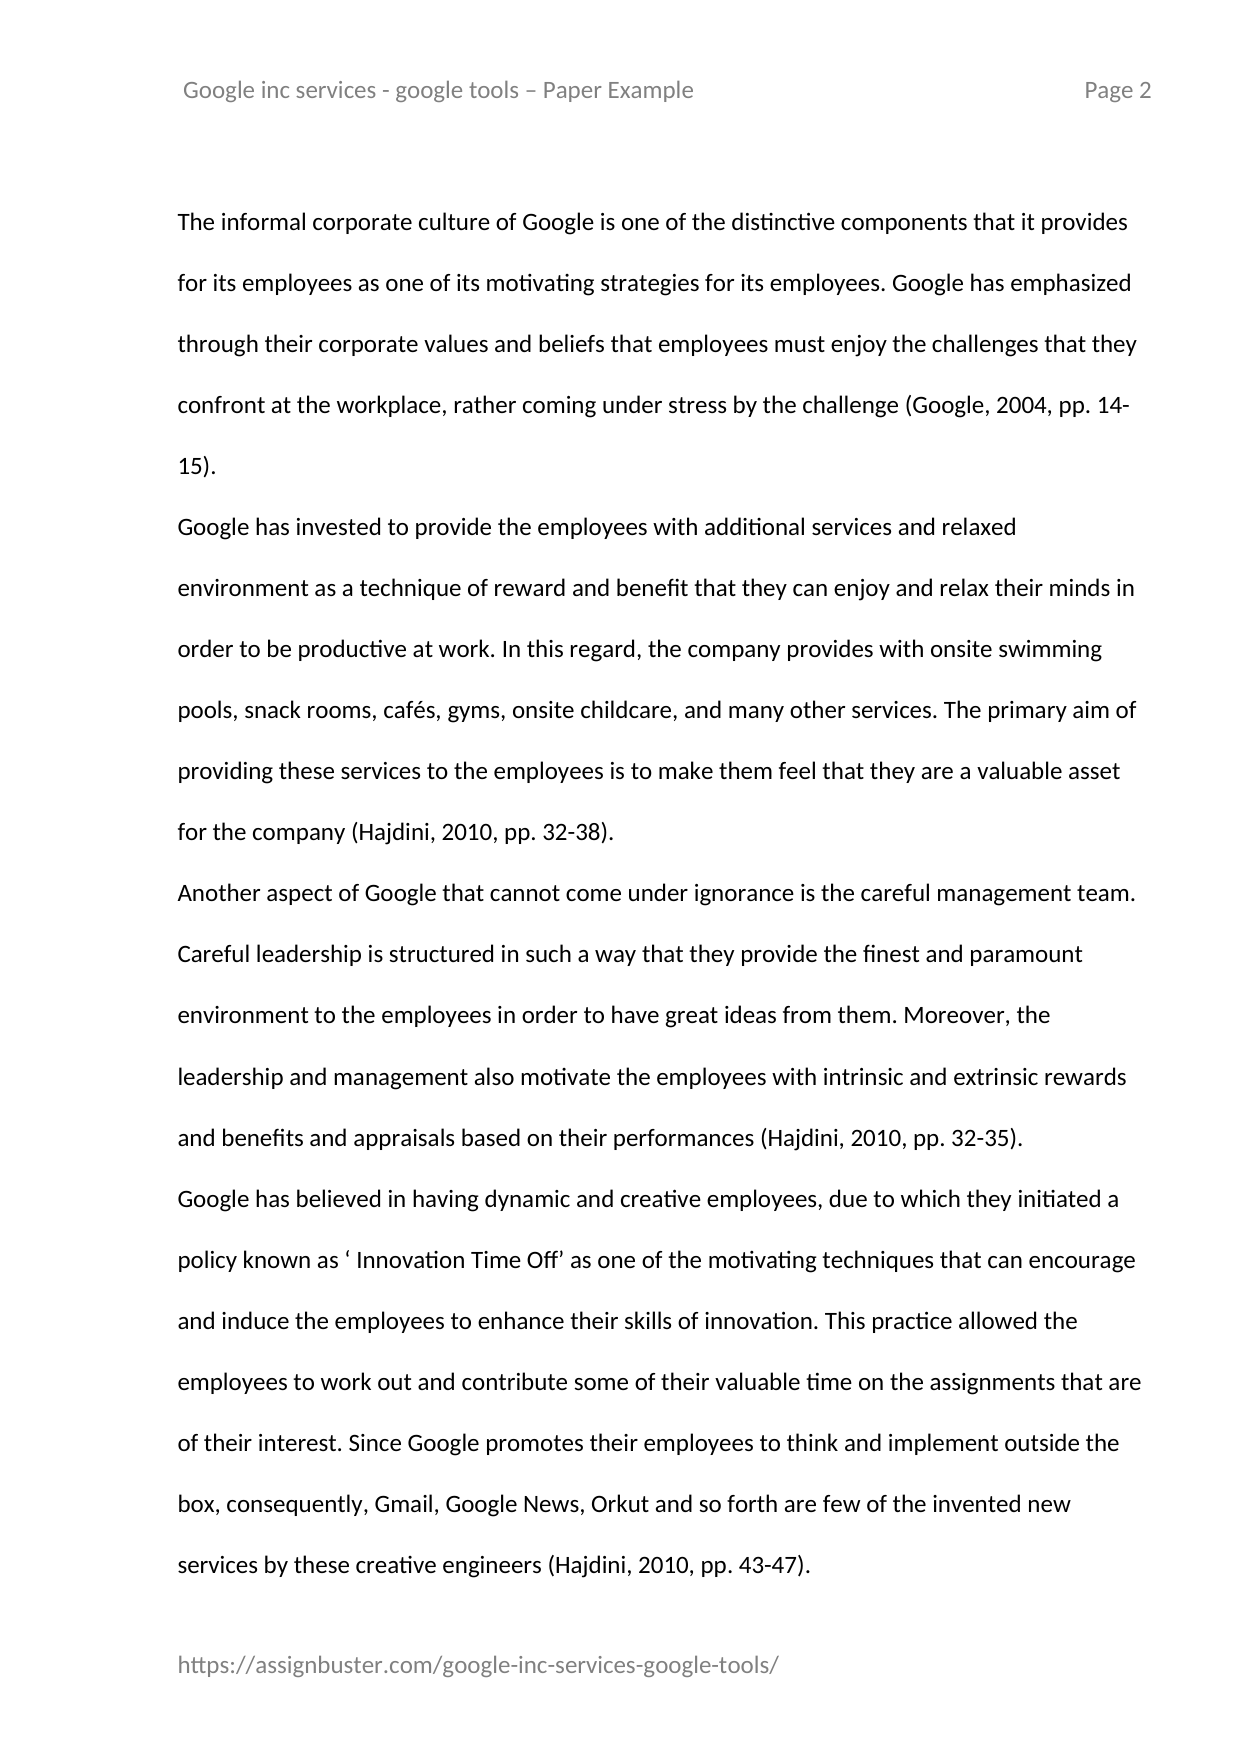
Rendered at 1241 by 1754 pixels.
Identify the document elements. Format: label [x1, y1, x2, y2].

text [177, 145, 1152, 1579]
